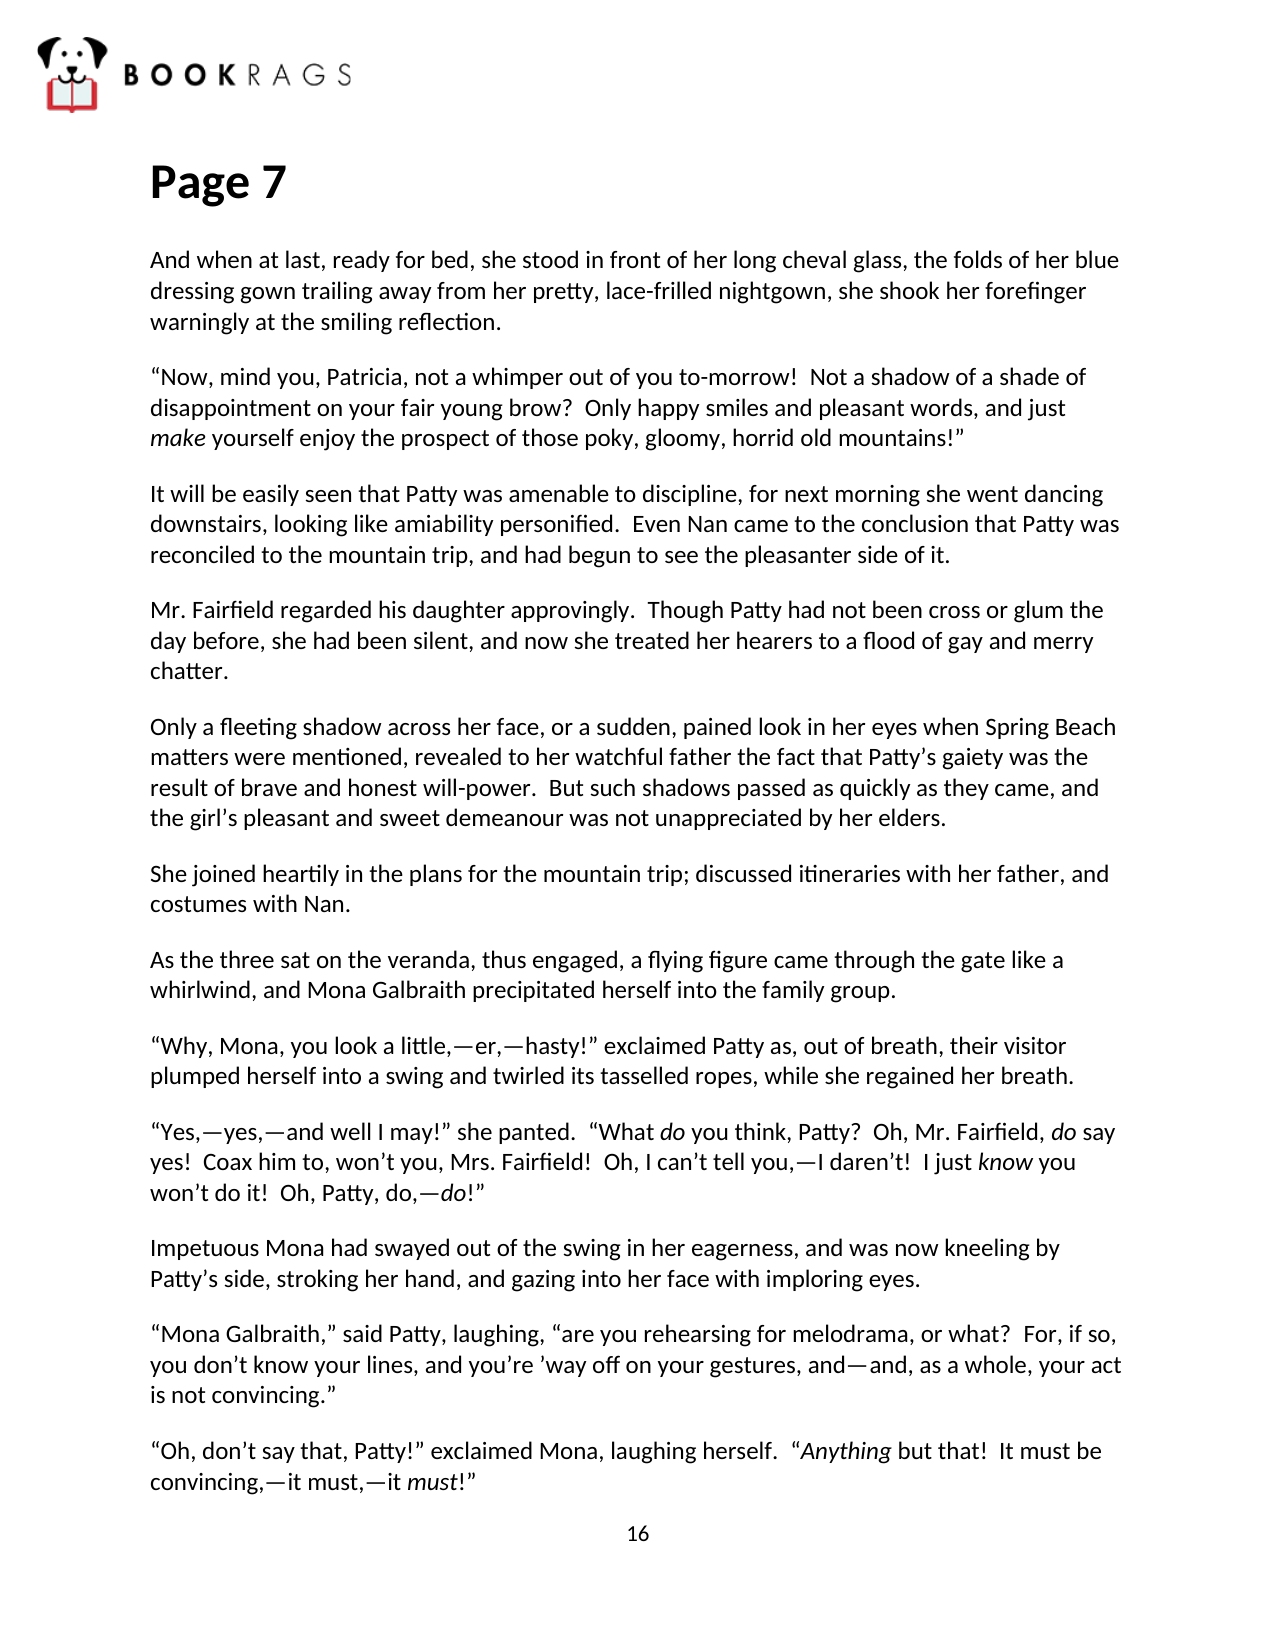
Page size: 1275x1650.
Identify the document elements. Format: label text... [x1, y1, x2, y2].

text She joined heartily in the plans for the mountain trip; discussed itineraries with her father, and costumes with Nan. [150, 858, 1125, 919]
text Impetuous Mona had swayed out of the swing in her eagerness, and was now kneeling by Patty’s side, stroking her hand, and gazing into her face with imploring eyes. [150, 1233, 1125, 1294]
text “Oh, don’t say that, Patty!” exclaimed Mona, laughing herself. “Anything but that! It must be convincing,—­it must,—­it must!” [150, 1435, 1125, 1496]
picture [37, 37, 351, 113]
text Only a fleeting shadow across her face, or a sudden, pained look in her eyes when Spring Beach matters were mentioned, revealed to her watchful father the fact that Patty’s gaiety was the result of brave and honest will-power. But such shadows passed as quickly as they came, and the girl’s pleasant and sweet demeanour was not unappreciated by her elders. [150, 711, 1125, 833]
text “Now, mind you, Patricia, not a whimper out of you to-morrow! Not a shadow of a shade of disappointment on your fair young brow? Only happy smiles and pleasant words, and just make yourself enjoy the prospect of those poky, gloomy, horrid old mountains!” [150, 361, 1125, 453]
text As the three sat on the veranda, thus engaged, a flying figure came through the gate like a whirlwind, and Mona Galbraith precipitated herself into the family group. [150, 944, 1125, 1005]
text And when at last, ready for bed, she stood in front of her long cheval glass, the folds of her blue dressing gown trailing away from her pretty, lace-frilled nightgown, she shook her forefinger warningly at the smiling reflection. [150, 244, 1125, 336]
text Mr. Fairfield regarded his daughter approvingly. Though Patty had not been cross or glum the day before, she had been silent, and now she treated her hearers to a flood of gay and merry chatter. [150, 594, 1125, 686]
text Page 7 [150, 150, 1125, 211]
text “Yes,—­yes,—­and well I may!” she panted. “What do you think, Patty? Oh, Mr. Fairfield, do say yes! Coax him to, won’t you, Mrs. Fairfield! Oh, I can’t tell you,—­I daren’t! I just know you won’t do it! Oh, Patty, do,—­do!” [150, 1116, 1125, 1208]
text It will be easily seen that Patty was amenable to discipline, for next morning she went dancing downstairs, looking like amiability personified. Even Nan came to the conclusion that Patty was reconciled to the mountain trip, and had begun to see the pleasanter side of it. [150, 478, 1125, 569]
text “Why, Mona, you look a little,—­er,—­hasty!” exclaimed Patty as, out of breath, their visitor plumped herself into a swing and twirled its tasselled ropes, while she regained her breath. [150, 1030, 1125, 1091]
text “Mona Galbraith,” said Patty, laughing, “are you rehearsing for melodrama, or what? For, if so, you don’t know your lines, and you’re ’way off on your gestures, and—­and, as a whole, your act is not convincing.” [150, 1319, 1125, 1410]
